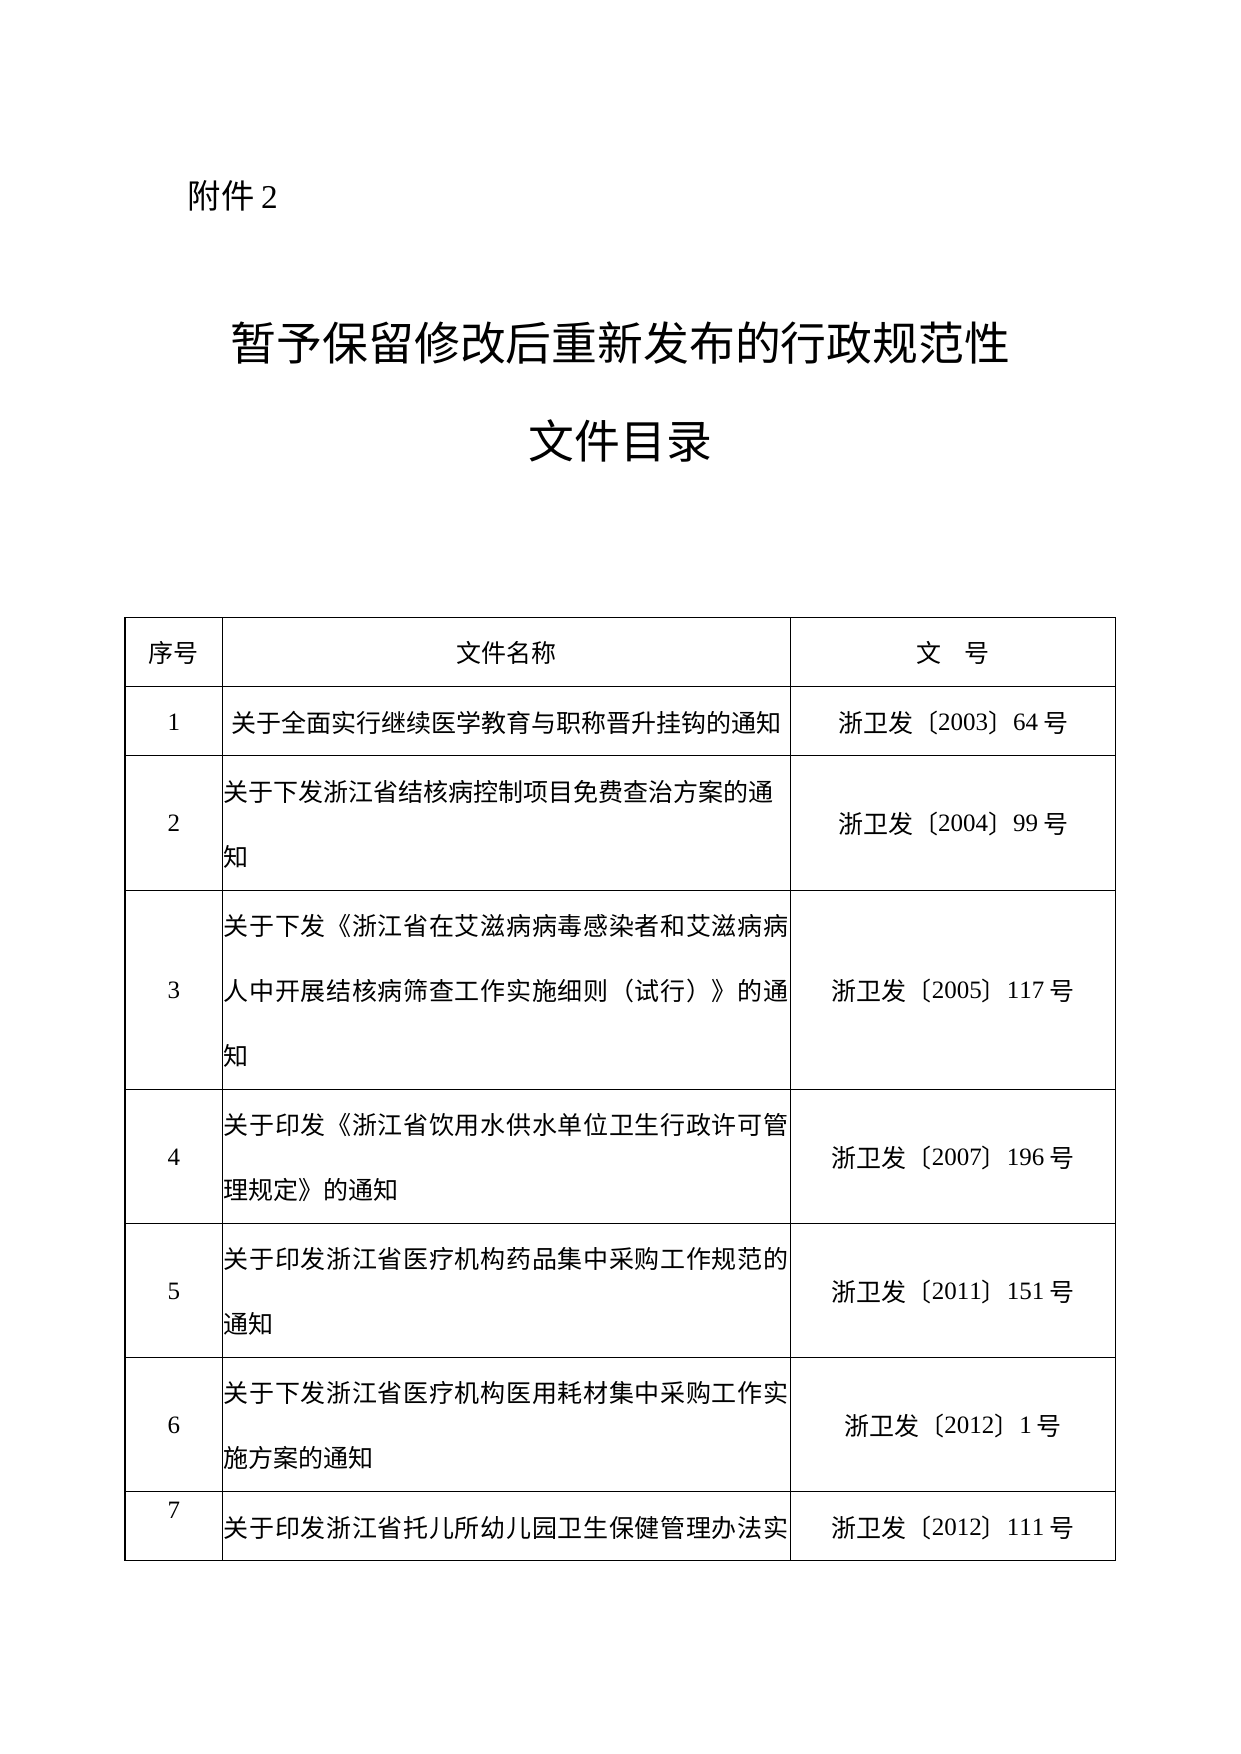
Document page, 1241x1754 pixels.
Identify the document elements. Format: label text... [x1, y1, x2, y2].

table_cell 3 [126, 891, 222, 1089]
table_cell 关于下发浙江省医疗机构医用耗材集中采购工作实施方案的通知 [223, 1358, 790, 1491]
table_cell 浙卫发〔2004〕99号 [791, 756, 1115, 889]
table_cell 浙卫发〔2005〕117号 [791, 891, 1115, 1089]
table_cell 5 [126, 1224, 222, 1357]
table_header 文件名称 [223, 618, 790, 686]
table_cell 关于下发浙江省结核病控制项目免费查治方案的通知 [223, 756, 790, 889]
table_cell 浙卫发〔2012〕111号 [791, 1492, 1115, 1560]
table_cell 浙卫发〔2011〕151号 [791, 1224, 1115, 1357]
table_cell 1 [126, 687, 222, 755]
table_header 序号 [126, 618, 222, 686]
text 暂予保留修改后重新发布的行政规范性 [187, 292, 1053, 389]
text 附件2 [187, 162, 1053, 227]
table_cell 6 [126, 1358, 222, 1491]
table_cell 关于下发《浙江省在艾滋病病毒感染者和艾滋病病人中开展结核病筛查工作实施细则（试行）》的通知 [223, 891, 790, 1089]
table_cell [223, 1492, 790, 1560]
table_cell 浙卫发〔2012〕1号 [791, 1358, 1115, 1491]
table_cell 浙卫发〔2007〕196号 [791, 1090, 1115, 1223]
table_cell 2 [126, 756, 222, 889]
table_cell 浙卫发〔2003〕64号 [791, 687, 1115, 755]
table_cell 4 [126, 1090, 222, 1223]
table_cell 关于全面实行继续医学教育与职称晋升挂钩的通知 [223, 687, 790, 755]
table_cell 关于印发浙江省医疗机构药品集中采购工作规范的通知 [223, 1224, 790, 1357]
table_cell 关于印发《浙江省饮用水供水单位卫生行政许可管理规定》的通知 [223, 1090, 790, 1223]
text 文件目录 [187, 389, 1053, 487]
table_header 文 号 [791, 618, 1115, 686]
table_cell 7 [126, 1492, 222, 1560]
